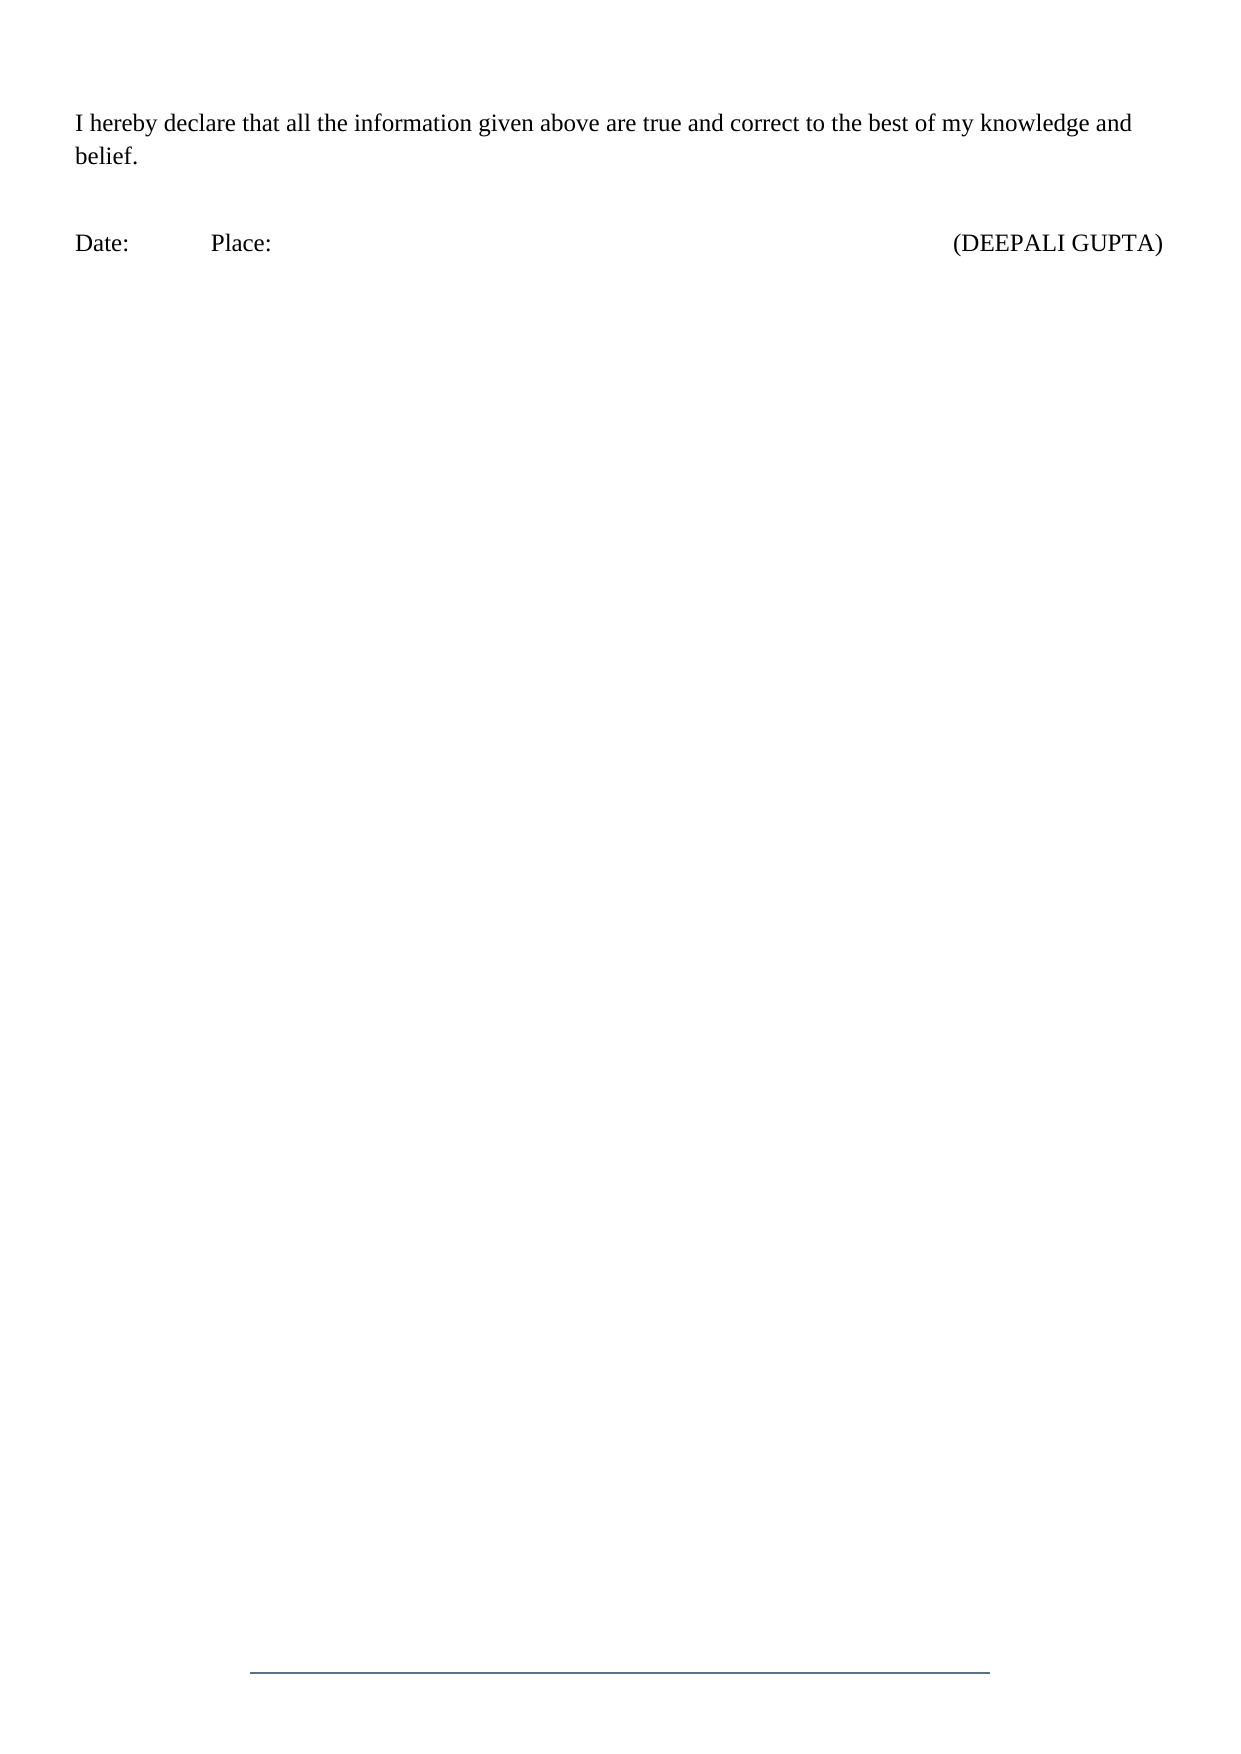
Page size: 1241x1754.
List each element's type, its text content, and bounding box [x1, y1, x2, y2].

text Date: Place: (DEEPALI GUPTA) [75, 228, 1165, 257]
text I hereby declare that all the information given above are true and correct to the best of my knowledge and belief. [75, 75, 1165, 170]
